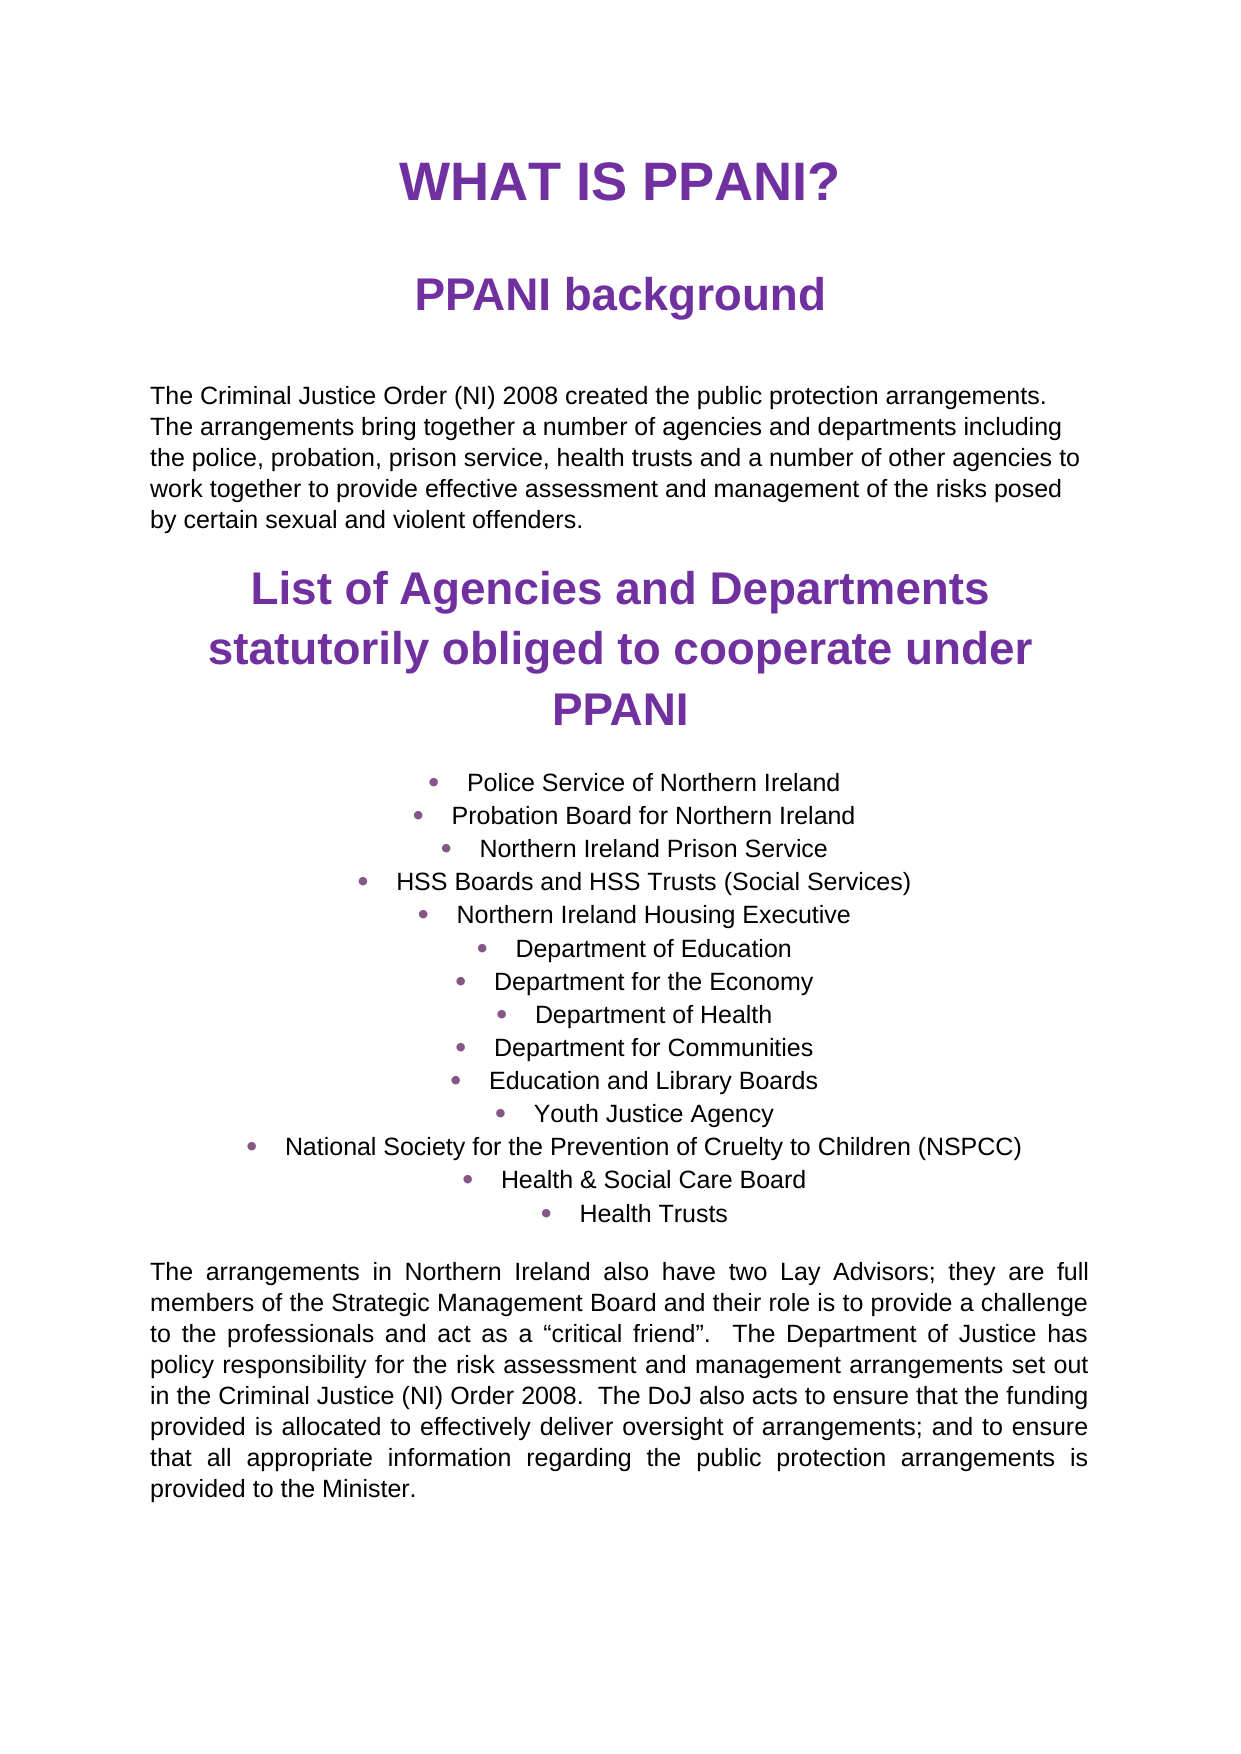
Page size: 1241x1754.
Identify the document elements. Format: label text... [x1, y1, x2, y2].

subtitle List of Agencies and Departments statutorily obliged to cooperate under PPANI [150, 561, 1090, 735]
text Department of Health [179, 1000, 1090, 1029]
text Police Service of Northern Ireland [179, 768, 1090, 797]
text National Society for the Prevention of Cruelty to Children (NSPCC) [179, 1132, 1090, 1161]
text Department for the Economy [179, 967, 1090, 996]
text Health Trusts [179, 1198, 1090, 1227]
text The arrangements in Northern Ireland also have two Lay Advisors; they are full members of the Strategic Management Board and their role is to provide a challenge to the professionals and act as a “critical friend”. The Department of Justice has policy responsibility for the risk assessment and management arrangements set out in the Criminal Justice (NI) Order 2008. The DoJ also acts to ensure that the funding provided is allocated to effectively deliver oversight of arrangements; and to ensure that all appropriate information regarding the public protection arrangements is provided to the Minister. [150, 1257, 1090, 1503]
text Department for Communities [179, 1033, 1090, 1062]
text Northern Ireland Prison Service [179, 834, 1090, 863]
text Youth Justice Agency [179, 1099, 1090, 1128]
text Education and Library Boards [179, 1066, 1090, 1095]
text Northern Ireland Housing Executive [179, 900, 1090, 929]
subtitle PPANI background [150, 267, 1090, 320]
text Department of Education [179, 933, 1090, 962]
text Probation Board for Northern Ireland [179, 801, 1090, 830]
text Health & Social Care Board [179, 1165, 1090, 1194]
text WHAT IS PPANI? [150, 150, 1090, 212]
text The Criminal Justice Order (NI) 2008 created the public protection arrangements. The arrangements bring together a number of agencies and departments including the police, probation, prison service, health trusts and a number of other agencies to work together to provide effective assessment and management of the risks posed by certain sexual and violent offenders. [150, 381, 1090, 534]
text HSS Boards and HSS Trusts (Social Services) [179, 867, 1090, 896]
